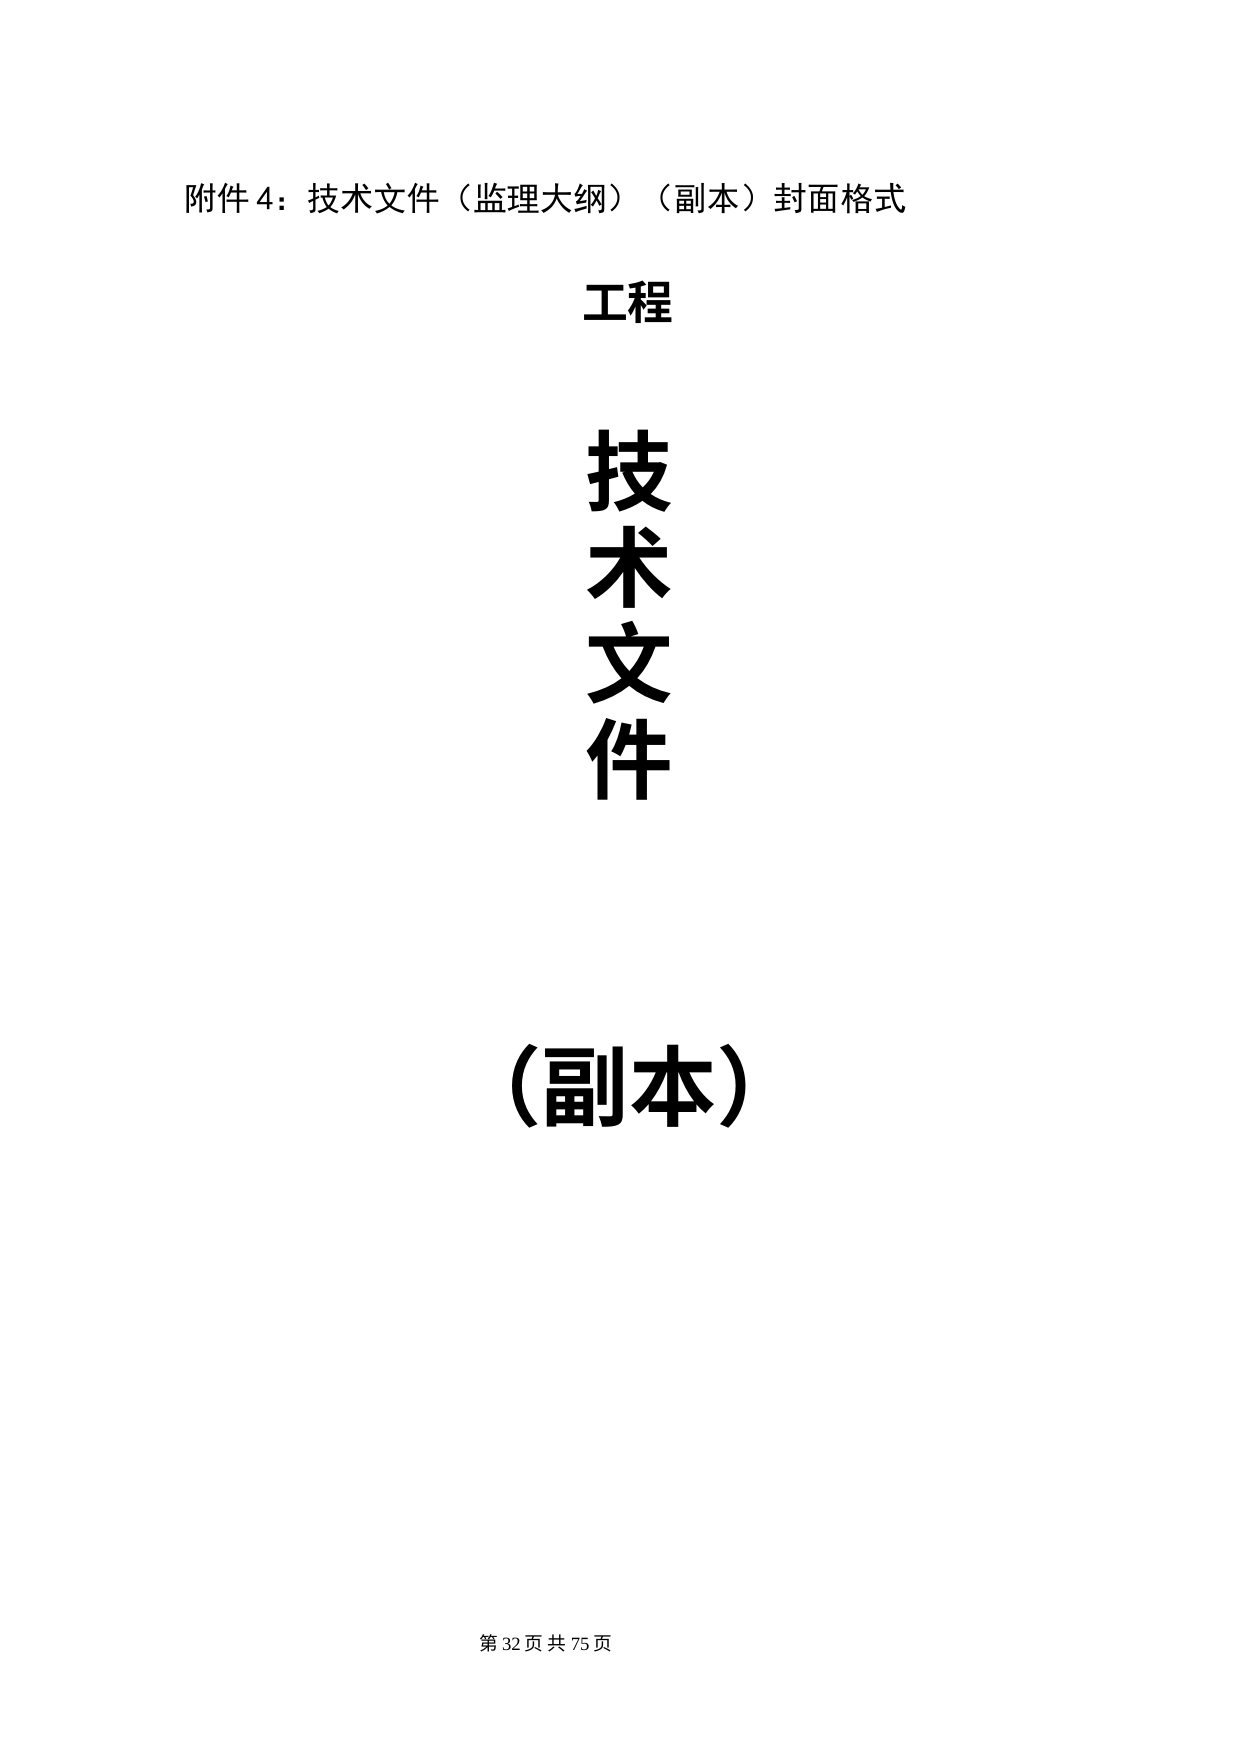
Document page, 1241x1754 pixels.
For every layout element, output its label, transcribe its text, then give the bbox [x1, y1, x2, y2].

subtitle 附件4：技术文件（监理大纲）（副本）封面格式 [183, 177, 1075, 215]
text 件 [183, 715, 1075, 811]
text 技 [183, 428, 1075, 524]
text 文 [183, 619, 1075, 715]
text 术 [183, 524, 1075, 619]
text （副本） [183, 1042, 1075, 1138]
text 工程 [183, 269, 1072, 332]
